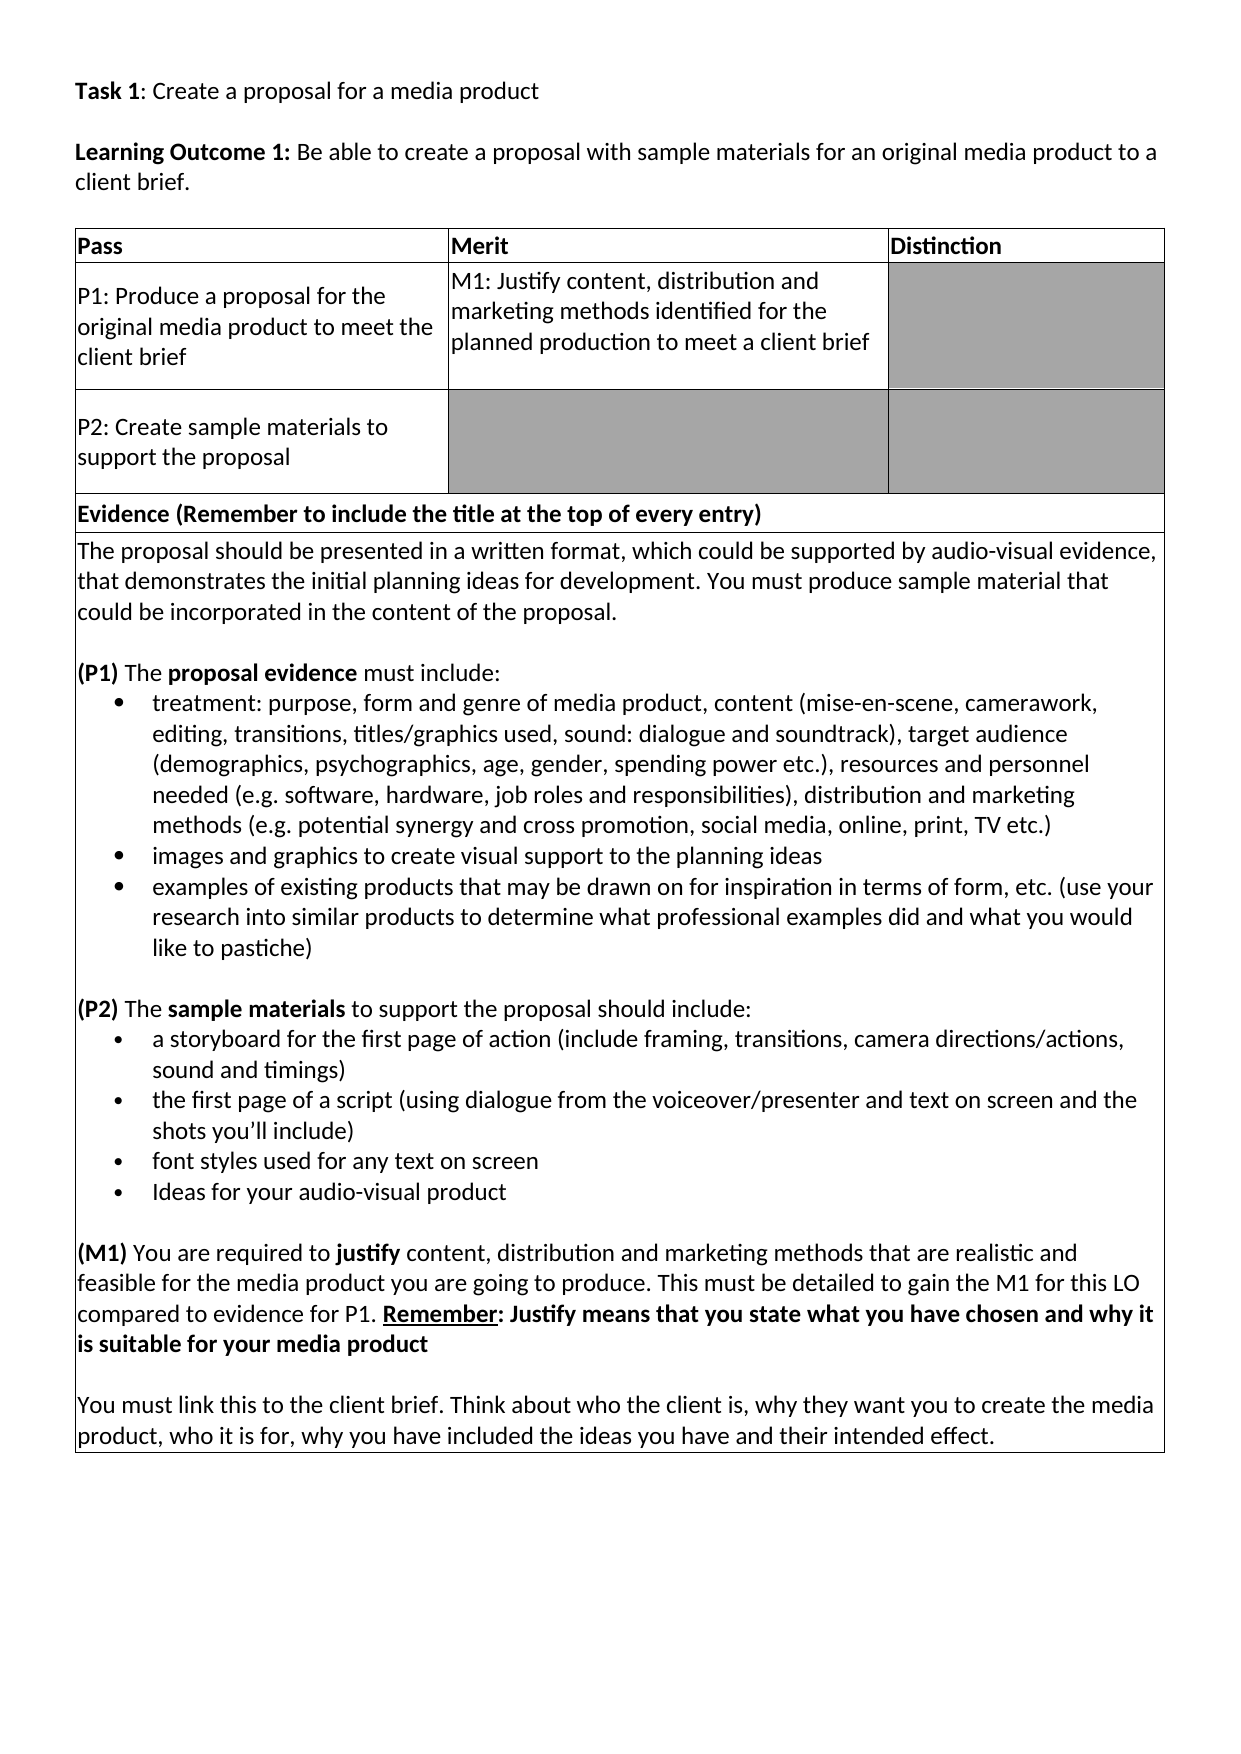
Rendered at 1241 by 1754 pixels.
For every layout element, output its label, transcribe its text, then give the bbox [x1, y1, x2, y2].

table_cell The proposal should be presented in a written format, which could be supported by audio-visual evidence, that demonstrates the initial planning ideas for development. You must produce sample material that could be incorporated in the content of the proposal. (P1) The proposal evidence must include: treatment: purpose, form and genre of media product, content (mise-en-scene, camerawork, editing, transitions, titles/graphics used, sound: dialogue and soundtrack), target audience (demographics, psychographics, age, gender, spending power etc.), resources and personnel needed (e.g. software, hardware, job roles and responsibilities), distribution and marketing methods (e.g. potential synergy and cross promotion, social media, online, print, TV etc.) images and graphics to create visual support to the planning ideas examples of existing products that may be drawn on for inspiration in terms of form, etc. (use your research into similar products to determine what professional examples did and what you would like to pastiche) (P2) The sample materials to support the proposal should include: a storyboard for the first page of action (include framing, transitions, camera directions/actions, sound and timings) the first page of a script (using dialogue from the voiceover/presenter and text on screen and the shots you’ll include) font styles used for any text on screen Ideas for your audio-visual product (M1) You are required to justify content, distribution and marketing methods that are realistic and feasible for the media product you are going to produce. This must be detailed to gain the M1 for this LO compared to evidence for P1. Remember: Justify means that you state what you have chosen and why it is suitable for your media product You must link this to the client brief. Think about who the client is, why they want you to create the media product, who it is for, why you have included the ideas you have and their intended effect. [76, 533, 1164, 1452]
table_header Merit [449, 229, 888, 262]
table_cell Evidence (Remember to include the title at the top of every entry) [76, 494, 1164, 532]
table_header Distinction [889, 229, 1164, 262]
table_cell [889, 390, 1164, 493]
table_cell P1: Produce a proposal for the original media product to meet the client brief [76, 263, 448, 388]
table_cell [449, 390, 888, 493]
text Task 1: Create a proposal for a media product [75, 75, 1165, 106]
table_header Pass [76, 229, 448, 262]
table_cell P2: Create sample materials to support the proposal [76, 390, 448, 493]
text Learning Outcome 1: Be able to create a proposal with sample materials for an original media product to a client brief. [75, 136, 1165, 197]
table_cell M1: Justify content, distribution and marketing methods identified for the planned production to meet a client brief [449, 263, 888, 388]
table_cell [889, 263, 1164, 388]
